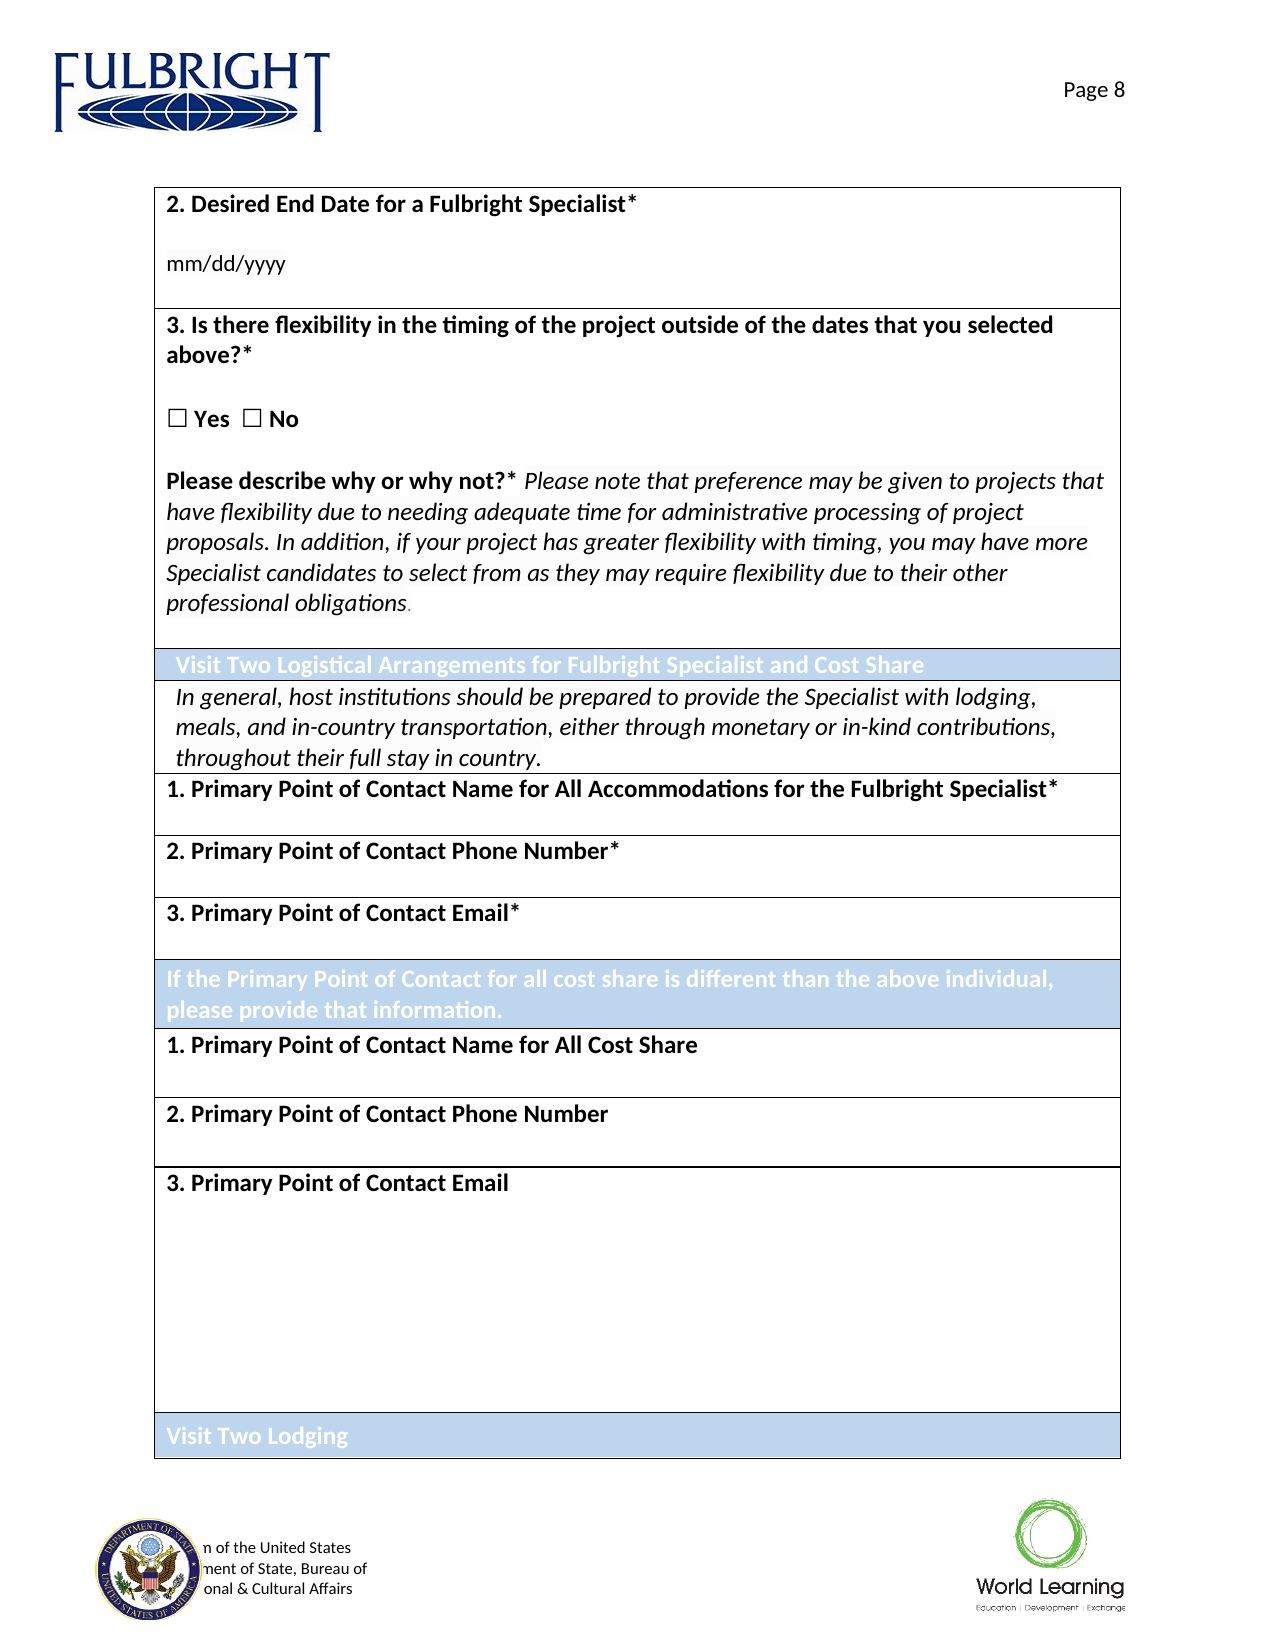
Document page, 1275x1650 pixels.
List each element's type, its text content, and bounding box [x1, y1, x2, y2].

picture [54, 53, 330, 132]
table_cell 1. Primary Point of Contact Name for All Cost Share [155, 1029, 1120, 1097]
table_cell 3. Primary Point of Contact Email* [155, 898, 1120, 959]
table_cell In general, host institutions should be prepared to provide the Specialist with lodging, meals, and in-country transportation, either through monetary or in-kind contributions, throughout their full stay in country. [542, 681, 1120, 772]
table_cell 3. Is there flexibility in the timing of the project outside of the dates that you selected above?* Yes No Please describe why or why not?* Please note that preference may be given to projects that have flexibility due to needing adequate time for administrative processing of project proposals. In addition, if your project has greater flexibility with timing, you may have more Specialist candidates to select from as they may require flexibility due to their other professional obligations. [155, 309, 1120, 648]
picture [976, 1498, 1125, 1612]
table_cell 3. Primary Point of Contact Email [155, 1168, 1120, 1412]
table_cell 2. Desired End Date for a Fulbright Specialist* [155, 188, 1120, 308]
table_cell 1. Primary Point of Contact Name for All Accommodations for the Fulbright Specialist* [155, 774, 1120, 834]
table_cell Visit Two Logistical Arrangements for Fulbright Specialist and Cost Share [155, 649, 1120, 680]
picture [93, 1518, 204, 1619]
table_cell 2. Primary Point of Contact Phone Number [155, 1098, 1120, 1166]
table_cell Visit Two Lodging [155, 1413, 1120, 1457]
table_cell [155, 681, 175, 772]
table_cell 2. Primary Point of Contact Phone Number* [155, 836, 1120, 897]
table_cell If the Primary Point of Contact for all cost share is different than the above individual, please provide that information. [155, 960, 1120, 1028]
